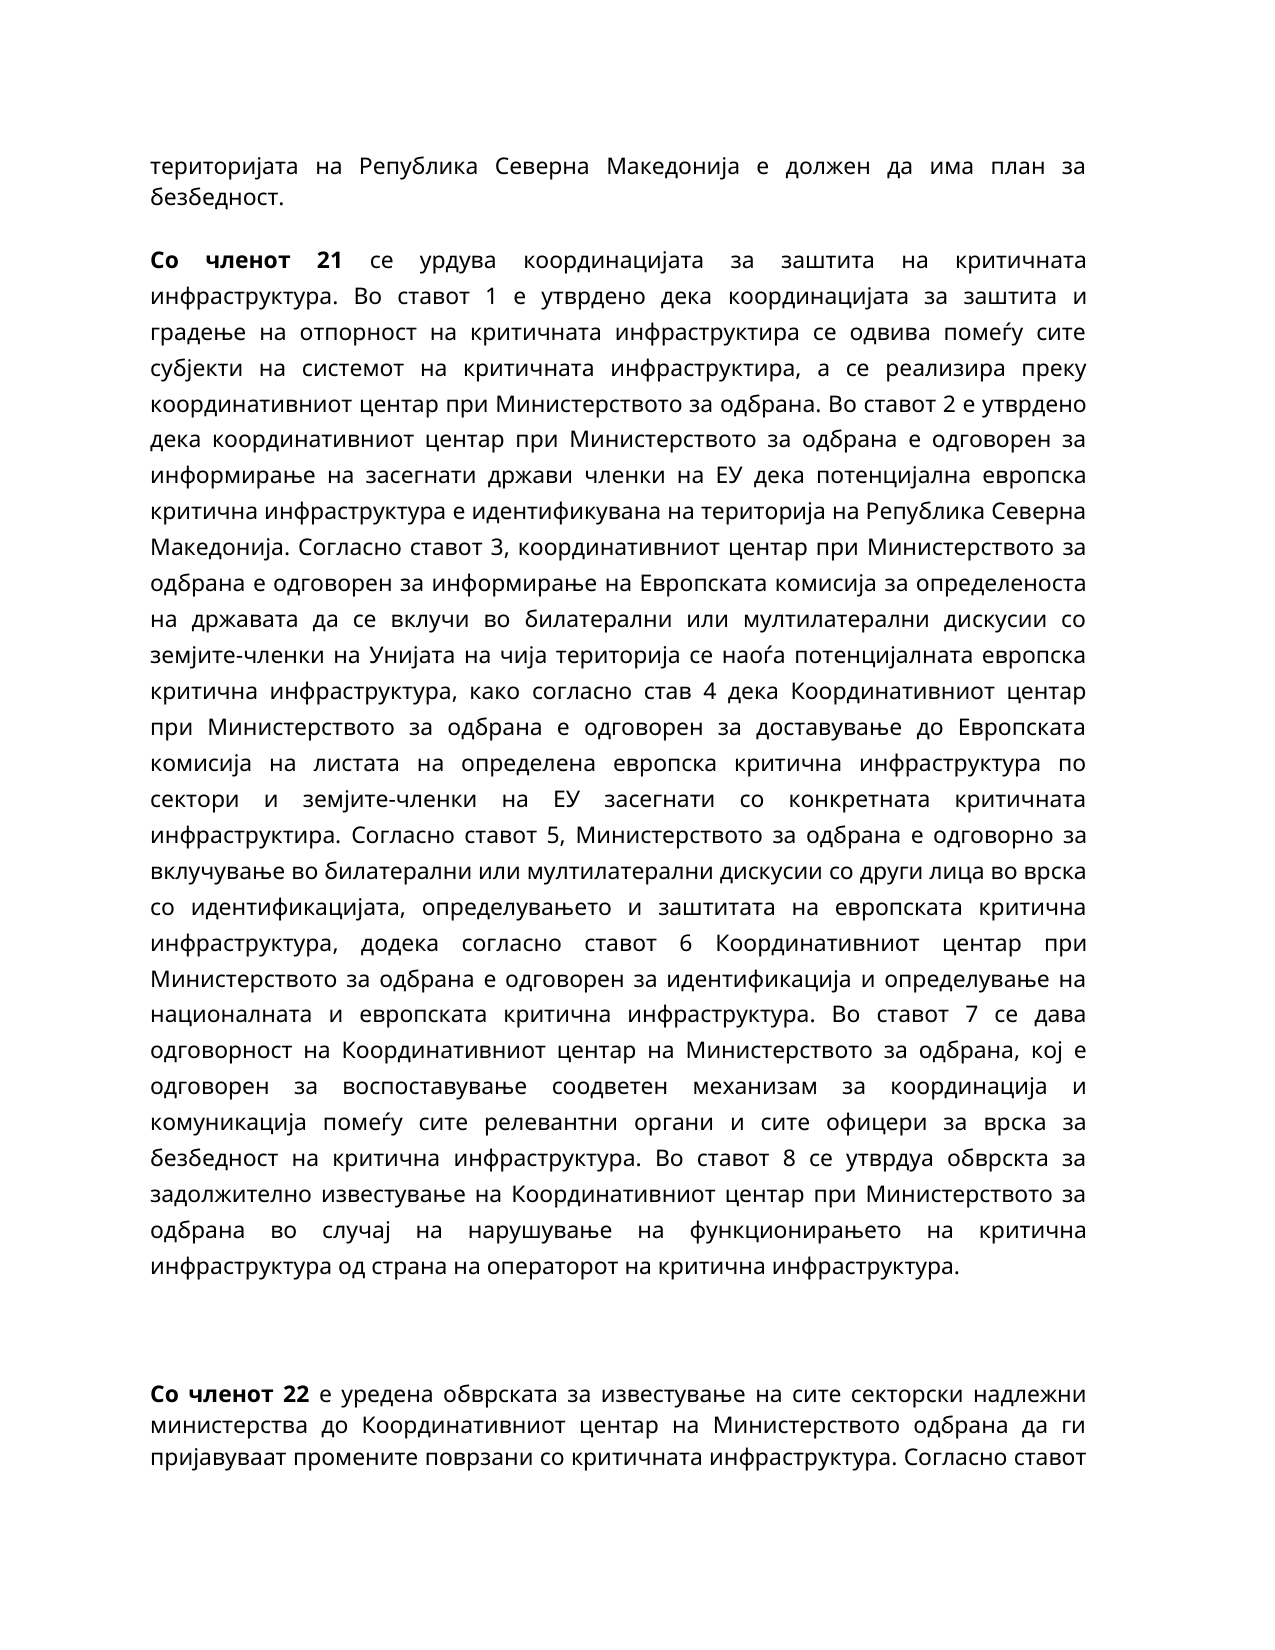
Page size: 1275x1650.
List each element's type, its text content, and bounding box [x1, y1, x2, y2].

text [150, 150, 1087, 212]
text Со членот 21 се урдува координацијата за заштита на критичната инфраструктура. Во ставот 1 е утврдено дека координацијата за заштита и градење на отпорност на критичната инфраструктира се одвива помеѓу сите субјекти на системот на критичната инфраструктира, а се реализира преку координативниот центар при Министерството за одбрана. Во ставот 2 е утврдено дека координативниот центар при Министерството за одбрана е одговорен за информирање на засегнати држави членки на ЕУ дека потенцијална европска критична инфраструктура е идентификувана на територија на Република Северна Македонија. Согласно ставот 3, координативниот центар при Министерството за одбрана е одговорен за информирање на Европската комисија за определеноста на државата да се вклучи во билатерални или мултилатерални дискусии со земјите-членки на Унијата на чија територија се наоѓа потенцијалната европска критична инфраструктура, како согласно став 4 дека Координативниот центар при Министерството за одбрана е одговорен за доставување до Европската комисија на листата на определена европска критична инфраструктура по сектори и земјите-членки на ЕУ засегнати со конкретната критичната инфраструктира. Согласно ставот 5, Министерството за одбрана е одговорно за вклучување во билатерални или мултилатерални дискусии со други лица во врска со идентификацијата, определувањето и заштитата на европската критична инфраструктура, додека согласно ставот 6 Координативниот центар при Министерството за одбрана е одговорен за идентификација и определување на националната и европската критична инфраструктура. Во ставот 7 се дава одговорност на Координативниот центар на Министерството за одбрана, кој е одговорен за воспоставување соодветен механизам за координација и комуникација помеѓу сите релевантни органи и сите офицери за врска за безбедност на критична инфраструктура. Во ставот 8 се утврдуа обврскта за задолжително известување на Координативниот центар при Министерството за одбрана во случај на нарушување на функционирањето на критична инфраструктура од страна на операторот на критична инфраструктура. [150, 244, 1087, 1281]
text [150, 1378, 1087, 1472]
